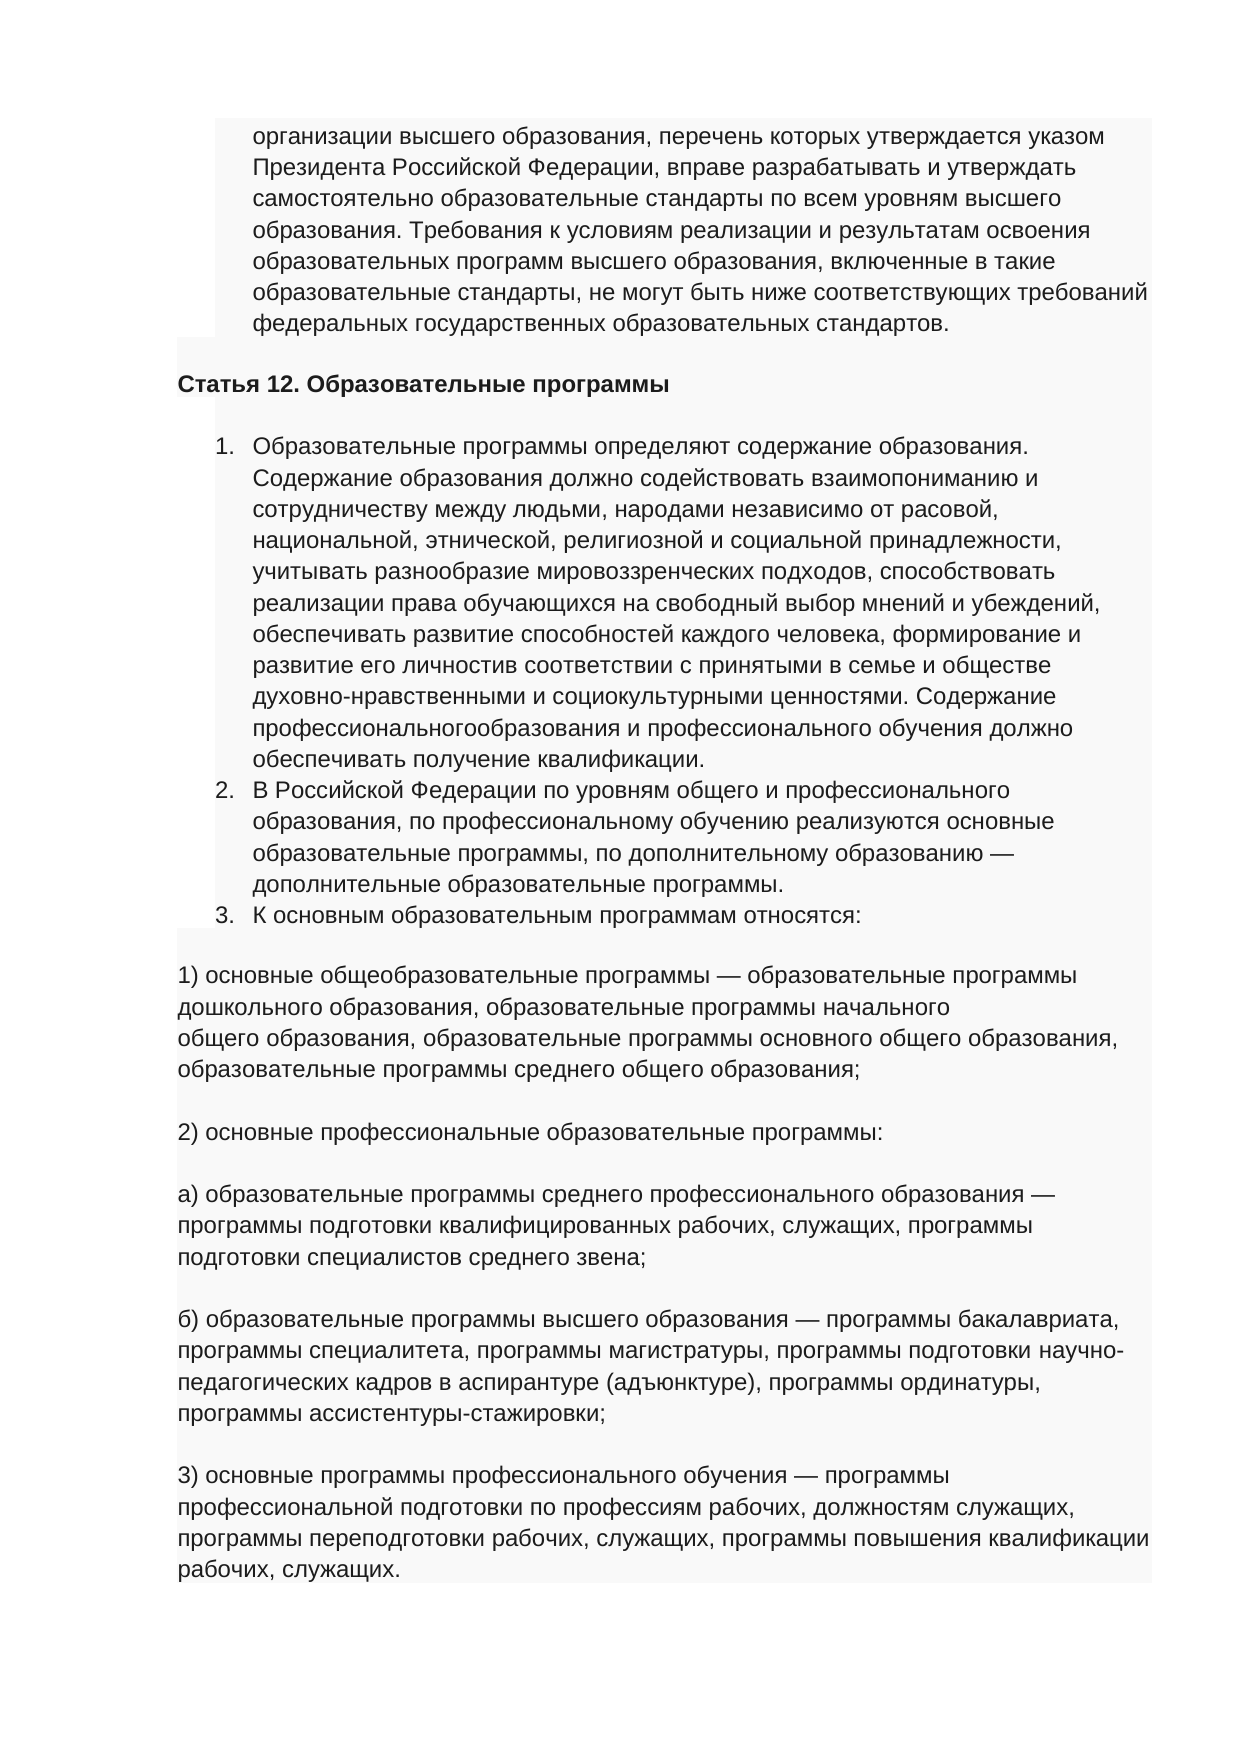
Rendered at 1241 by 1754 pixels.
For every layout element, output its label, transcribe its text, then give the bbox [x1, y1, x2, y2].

list В Российской Федерации по уровням общего и профессионального образования, по профессиональному обучению реализуются основные образовательные программы, по дополнительному образованию — дополнительные образовательные программы. [215, 772, 1152, 897]
text б) образовательные программы высшего образования — программы бакалавриата, программы специалитета, программы магистратуры, программы подготовки научно-педагогических кадров в аспирантуре (адъюнктуре), программы ординатуры, программы ассистентуры-стажировки; [177, 1301, 1152, 1426]
list К основным образовательным программам относятся: [215, 897, 1152, 928]
text 3) основные программы профессионального обучения — программы профессиональной подготовки по профессиям рабочих, должностям служащих, программы переподготовки рабочих, служащих, программы повышения квалификации рабочих, служащих. [177, 1458, 1152, 1583]
text а) образовательные программы среднего профессионального образования — программы подготовки квалифицированных рабочих, служащих, программы подготовки специалистов среднего звена; [177, 1176, 1152, 1270]
text 1) основные общеобразовательные программы — образовательные программы дошкольного образования, образовательные программы начального общего образования, образовательные программы основного общего образования, образовательные программы среднего общего образования; [177, 958, 1152, 1083]
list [215, 118, 1152, 337]
text Статья 12. Образовательные программы [177, 366, 1152, 397]
list Образовательные программы определяют содержание образования. Содержание образования должно содействовать взаимопониманию и сотрудничеству между людьми, народами независимо от расовой, национальной, этнической, религиозной и социальной принадлежности, учитывать разнообразие мировоззренческих подходов, способствовать реализации права обучающихся на свободный выбор мнений и убеждений, обеспечивать развитие способностей каждого человека, формирование и развитие его личностив соответствии с принятыми в семье и обществе духовно-нравственными и социокультурными ценностями. Содержание профессиональногообразования и профессионального обучения должно обеспечивать получение квалификации. [215, 428, 1152, 772]
text 2) основные профессиональные образовательные программы: [177, 1114, 1152, 1145]
